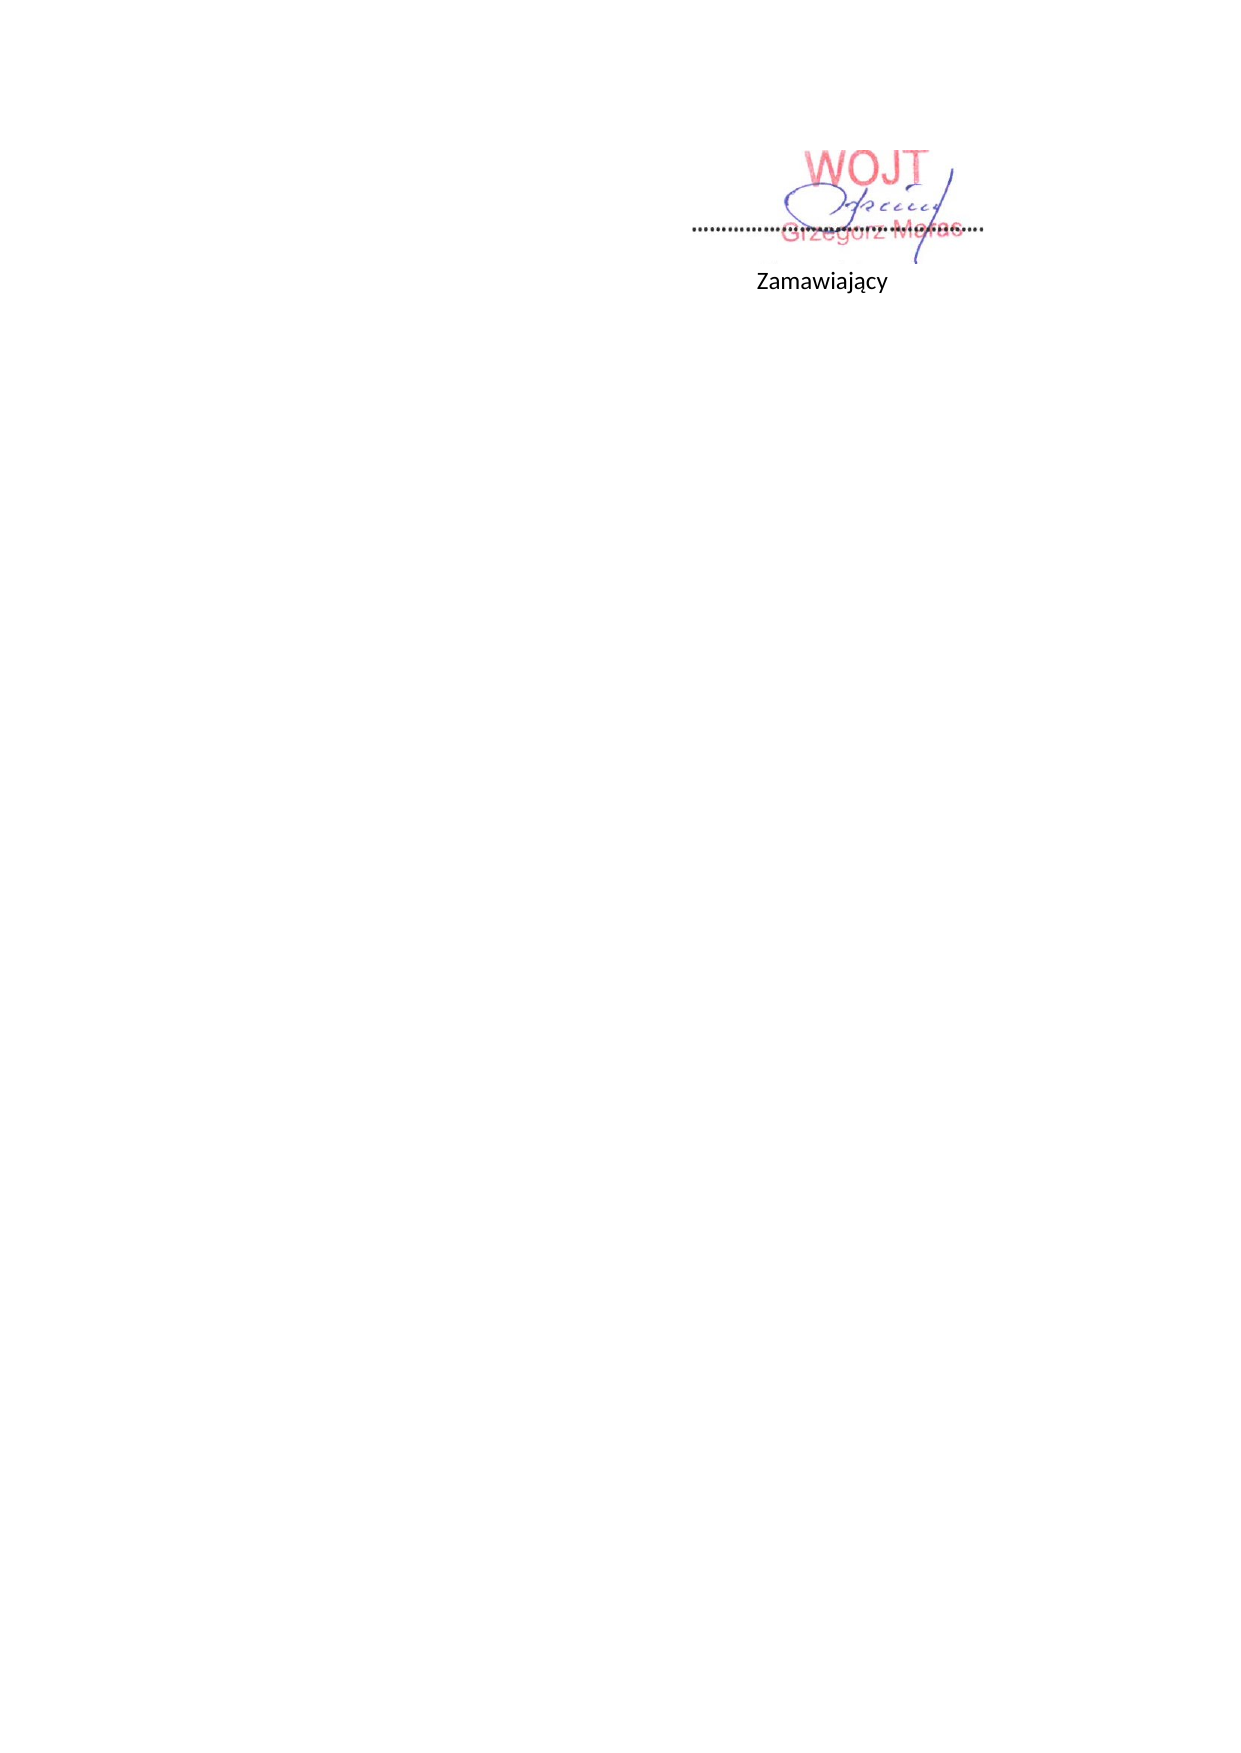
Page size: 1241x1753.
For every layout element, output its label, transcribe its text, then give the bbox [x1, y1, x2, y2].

picture [692, 150, 984, 264]
text Zamawiający [571, 265, 1073, 296]
